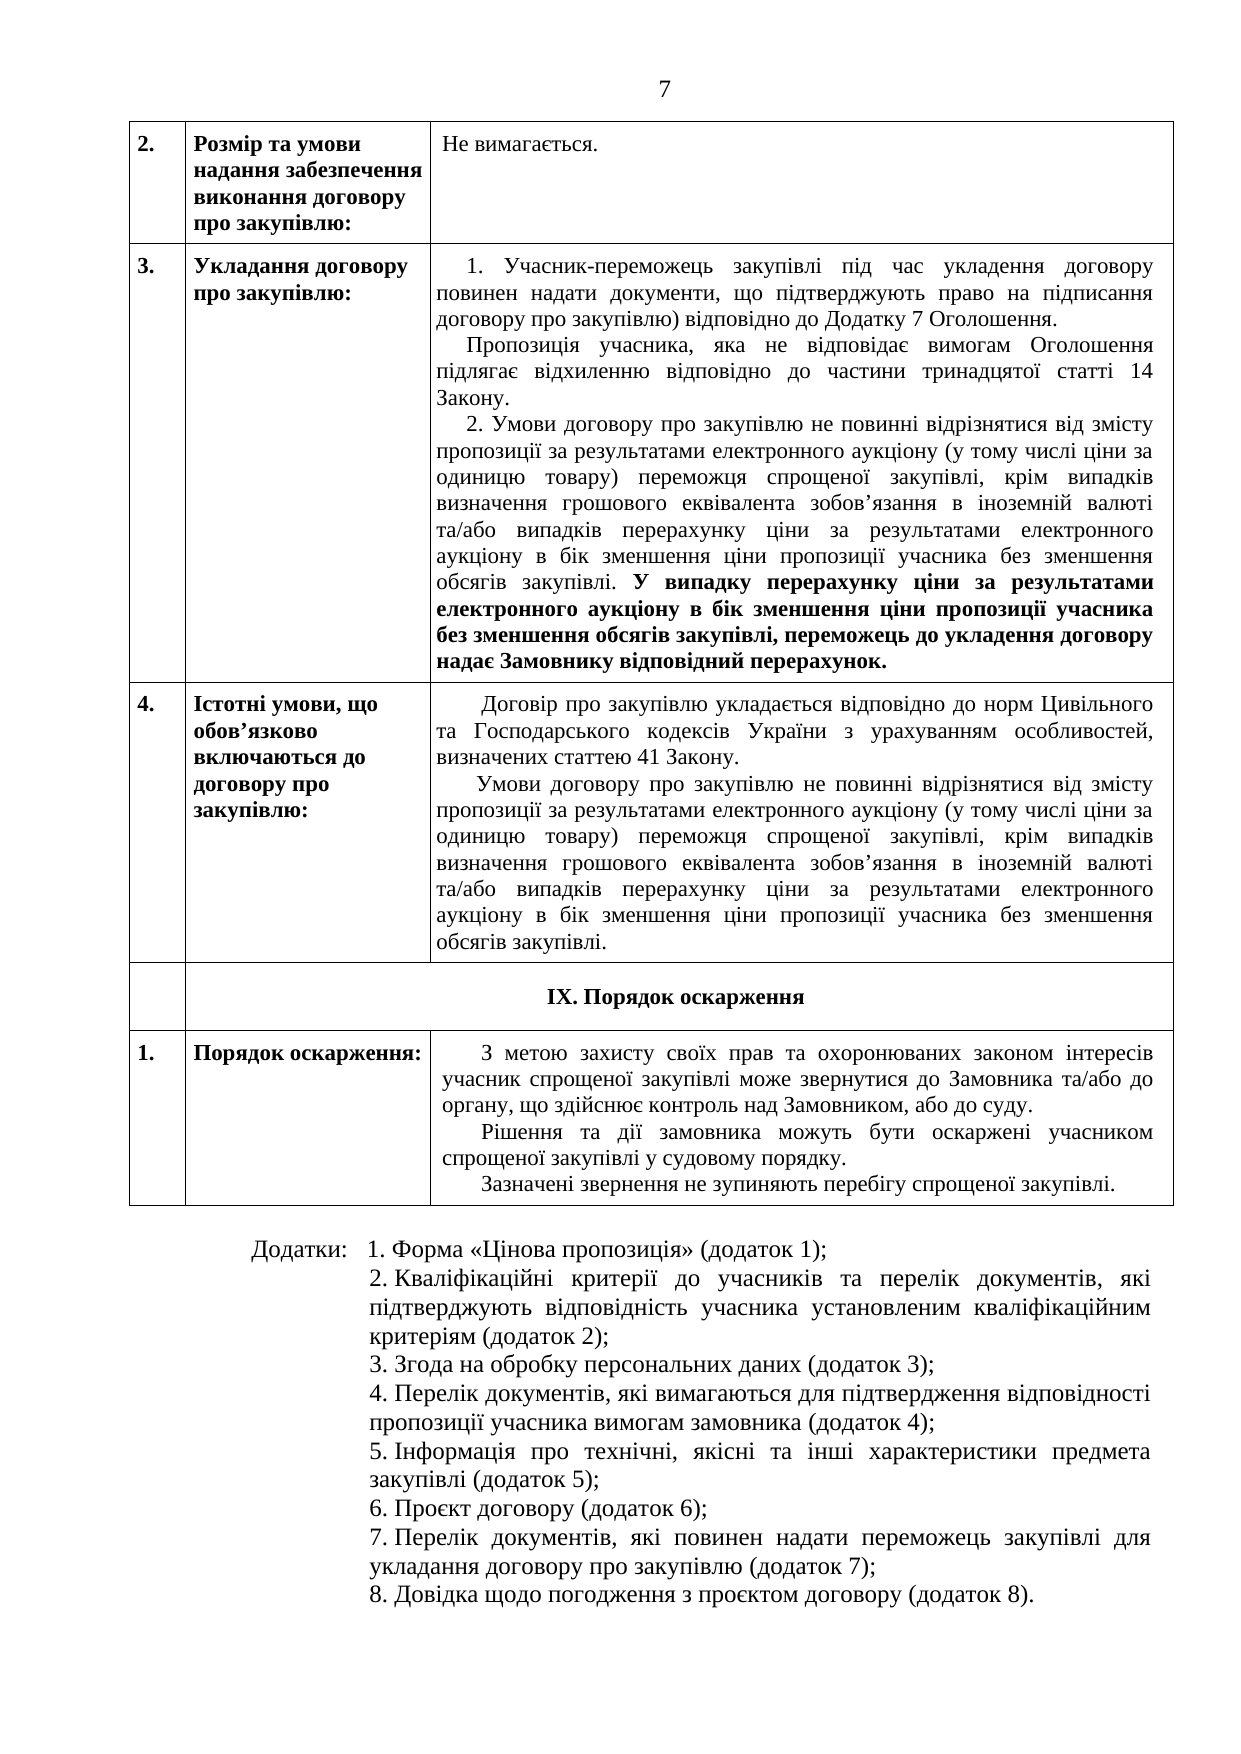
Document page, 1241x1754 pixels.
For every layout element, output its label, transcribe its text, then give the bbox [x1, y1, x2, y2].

table_cell З метою захисту своїх прав та охоронюваних законом інтересів учасник спрощеної закупівлі може звернутися до Замовника та/або до органу, що здійснює контроль над Замовником, або до суду. Рішення та дії замовника можуть бути оскаржені учасником спрощеної закупівлі у судовому порядку. Зазначені звернення не зупиняють перебігу спрощеної закупівлі. [431, 1031, 1173, 1205]
table_cell Договір про закупівлю укладається відповідно до норм Цивільного та Господарського кодексів України з урахуванням особливостей, визначених статтею 41 Закону. Умови договору про закупівлю не повинні відрізнятися від змісту пропозиції за результатами електронного аукціону (у тому числі ціни за одиницю товару) переможця спрощеної закупівлі, крім випадків визначення грошового еквівалента зобов’язання в іноземній валюті та/або випадків перерахунку ціни за результатами електронного аукціону в бік зменшення ціни пропозиції учасника без зменшення обсягів закупівлі. [431, 683, 1173, 962]
table_cell ІХ. Порядок оскарження [186, 963, 1173, 1030]
table_cell Укладання договору про закупівлю: [186, 244, 430, 682]
text 7. Перелік документів, які повинен надати переможець закупівлі для укладання договору про закупівлю (додаток 7); [369, 1522, 1152, 1579]
text 5. Інформація про технічні, якісні та інші характеристики предмета закупівлі (додаток 5); [369, 1436, 1152, 1493]
table_cell 4. [130, 683, 185, 962]
table_cell Порядок оскарження: [186, 1031, 430, 1205]
text 4. Перелік документів, які вимагаються для підтвердження відповідності пропозиції учасника вимогам замовника (додаток 4); [369, 1378, 1152, 1436]
table_cell 1. Учасник-переможець закупівлі під час укладення договору повинен надати документи, що підтверджують право на підписання договору про закупівлю) відповідно до Додатку 7 Оголошення. Пропозиція учасника, яка не відповідає вимогам Оголошення підлягає відхиленню відповідно до частини тринадцятої статті 14 Закону. 2. Умови договору про закупівлю не повинні відрізнятися від змісту пропозиції за результатами електронного аукціону (у тому числі ціни за одиницю товару) переможця спрощеної закупівлі, крім випадків визначення грошового еквівалента зобов’язання в іноземній валюті та/або випадків перерахунку ціни за результатами електронного аукціону в бік зменшення ціни пропозиції учасника без зменшення обсягів закупівлі. У випадку перерахунку ціни за результатами електронного аукціону в бік зменшення ціни пропозиції учасника без зменшення обсягів закупівлі, переможець до укладення договору надає Замовнику відповідний перерахунок. [431, 244, 1173, 682]
table_cell Розмір та умови надання забезпечення виконання договору про закупівлю: [186, 122, 430, 243]
table_cell Не вимагається. [431, 122, 1173, 243]
text 3. Згода на обробку персональних даних (додаток 3); [369, 1349, 1152, 1378]
text 2. Кваліфікаційні критерії до учасників та перелік документів, які підтверджують відповідність учасника установленим кваліфікаційним критеріям (додаток 2); [369, 1263, 1152, 1349]
table_cell 2. [130, 122, 185, 243]
text Додатки: 1. Форма «Цінова пропозиція» (додаток 1); [177, 1234, 1152, 1263]
table_cell 1. [130, 1031, 185, 1205]
text 8. Довідка щодо погодження з проєктом договору (додаток 8). [369, 1579, 1152, 1608]
text 6. Проєкт договору (додаток 6); [369, 1493, 1152, 1522]
table_cell Істотні умови, що обов’язково включаються до договору про закупівлю: [186, 683, 430, 962]
table_cell 3. [130, 244, 185, 682]
table_cell [130, 963, 185, 1030]
